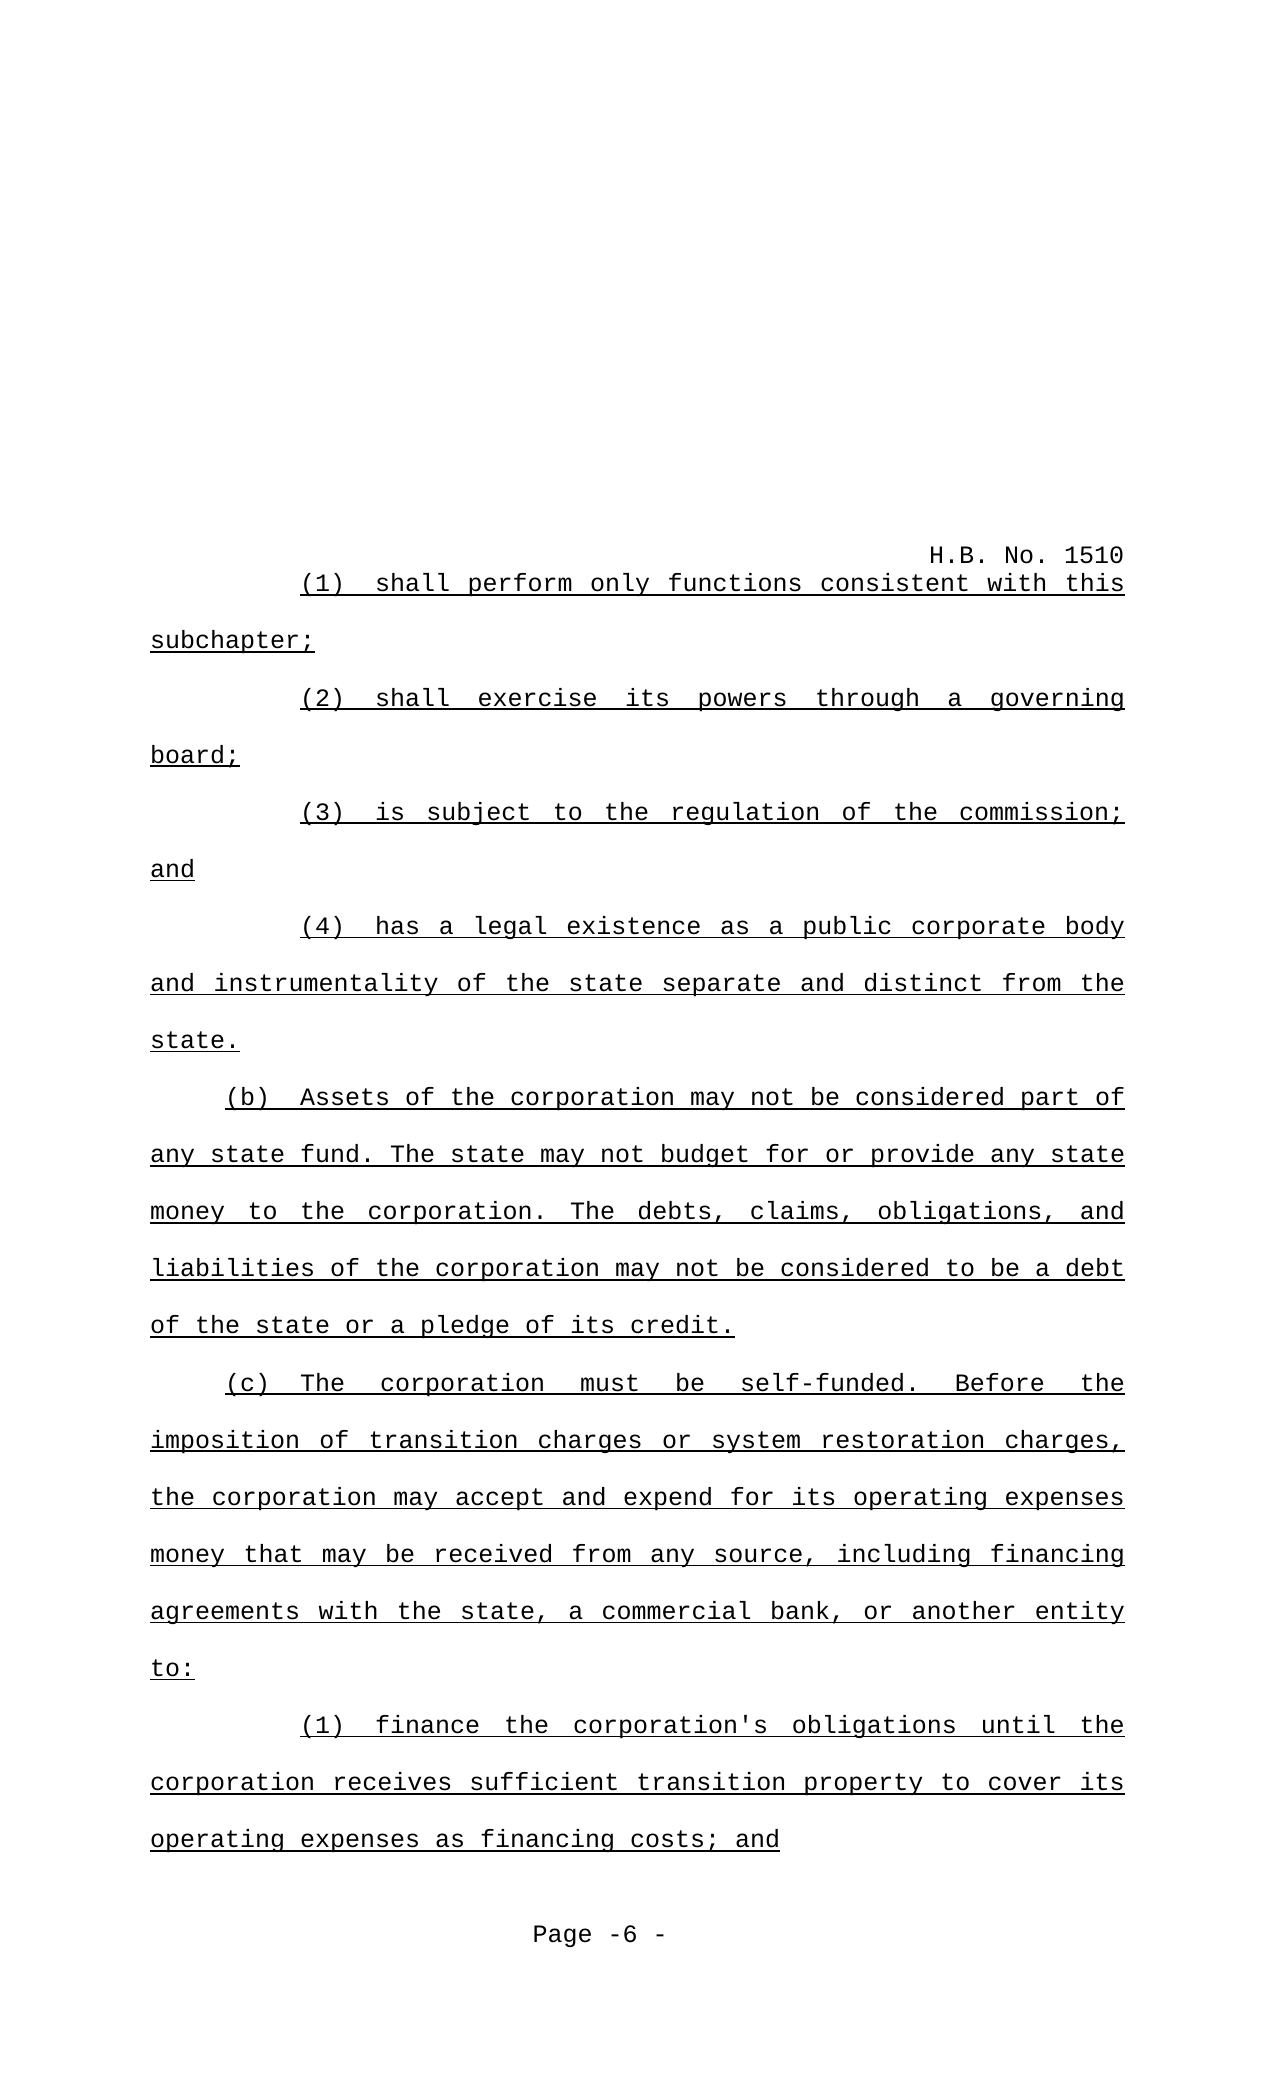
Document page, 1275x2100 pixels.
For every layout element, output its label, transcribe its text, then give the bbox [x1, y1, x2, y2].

text (b) Assets of the corporation may not be considered part of any state fund. The state may not budget for or provide any state money to the corporation. The debts, claims, obligations, and liabilities of the corporation may not be considered to be a debt of the state or a pledge of its credit. [150, 1167, 1125, 1222]
text (c) The corporation must be self-funded. Before the imposition of transition charges or system restoration charges, the corporation may accept and expend for its operating expenses money that may be received from any source, including financing agreements with the state, a commercial bank, or another entity to: [150, 1509, 1125, 1565]
text (2) shall exercise its powers through a governing board; [150, 685, 1125, 771]
text (3) is subject to the regulation of the commission; and [150, 799, 1125, 885]
text (c) The corporation must be self-funded. Before the imposition of transition charges or system restoration charges, the corporation may accept and expend for its operating expenses money that may be received from any source, including financing agreements with the state, a commercial bank, or another entity to: [150, 1452, 1125, 1508]
text (1) finance the corporation's obligations until the corporation receives sufficient transition property to cover its operating expenses as financing costs; and [150, 1795, 1125, 1855]
text (b) Assets of the corporation may not be considered part of any state fund. The state may not budget for or provide any state money to the corporation. The debts, claims, obligations, and liabilities of the corporation may not be considered to be a debt of the state or a pledge of its credit. [150, 1281, 1125, 1341]
text (4) has a legal existence as a public corporate body and instrumentality of the state separate and distinct from the state. [150, 995, 1125, 1056]
text (c) The corporation must be self-funded. Before the imposition of transition charges or system restoration charges, the corporation may accept and expend for its operating expenses money that may be received from any source, including financing agreements with the state, a commercial bank, or another entity to: [150, 1623, 1125, 1684]
text (4) has a legal existence as a public corporate body and instrumentality of the state separate and distinct from the state. [150, 913, 1125, 994]
text (c) The corporation must be self-funded. Before the imposition of transition charges or system restoration charges, the corporation may accept and expend for its operating expenses money that may be received from any source, including financing agreements with the state, a commercial bank, or another entity to: [150, 1370, 1125, 1450]
text (c) The corporation must be self-funded. Before the imposition of transition charges or system restoration charges, the corporation may accept and expend for its operating expenses money that may be received from any source, including financing agreements with the state, a commercial bank, or another entity to: [150, 1566, 1125, 1622]
text (1) shall perform only functions consistent with this subchapter; [150, 571, 1125, 656]
text (1) finance the corporation's obligations until the corporation receives sufficient transition property to cover its operating expenses as financing costs; and [150, 1712, 1125, 1793]
text (b) Assets of the corporation may not be considered part of any state fund. The state may not budget for or provide any state money to the corporation. The debts, claims, obligations, and liabilities of the corporation may not be considered to be a debt of the state or a pledge of its credit. [150, 1084, 1125, 1165]
text (b) Assets of the corporation may not be considered part of any state fund. The state may not budget for or provide any state money to the corporation. The debts, claims, obligations, and liabilities of the corporation may not be considered to be a debt of the state or a pledge of its credit. [150, 1224, 1125, 1279]
